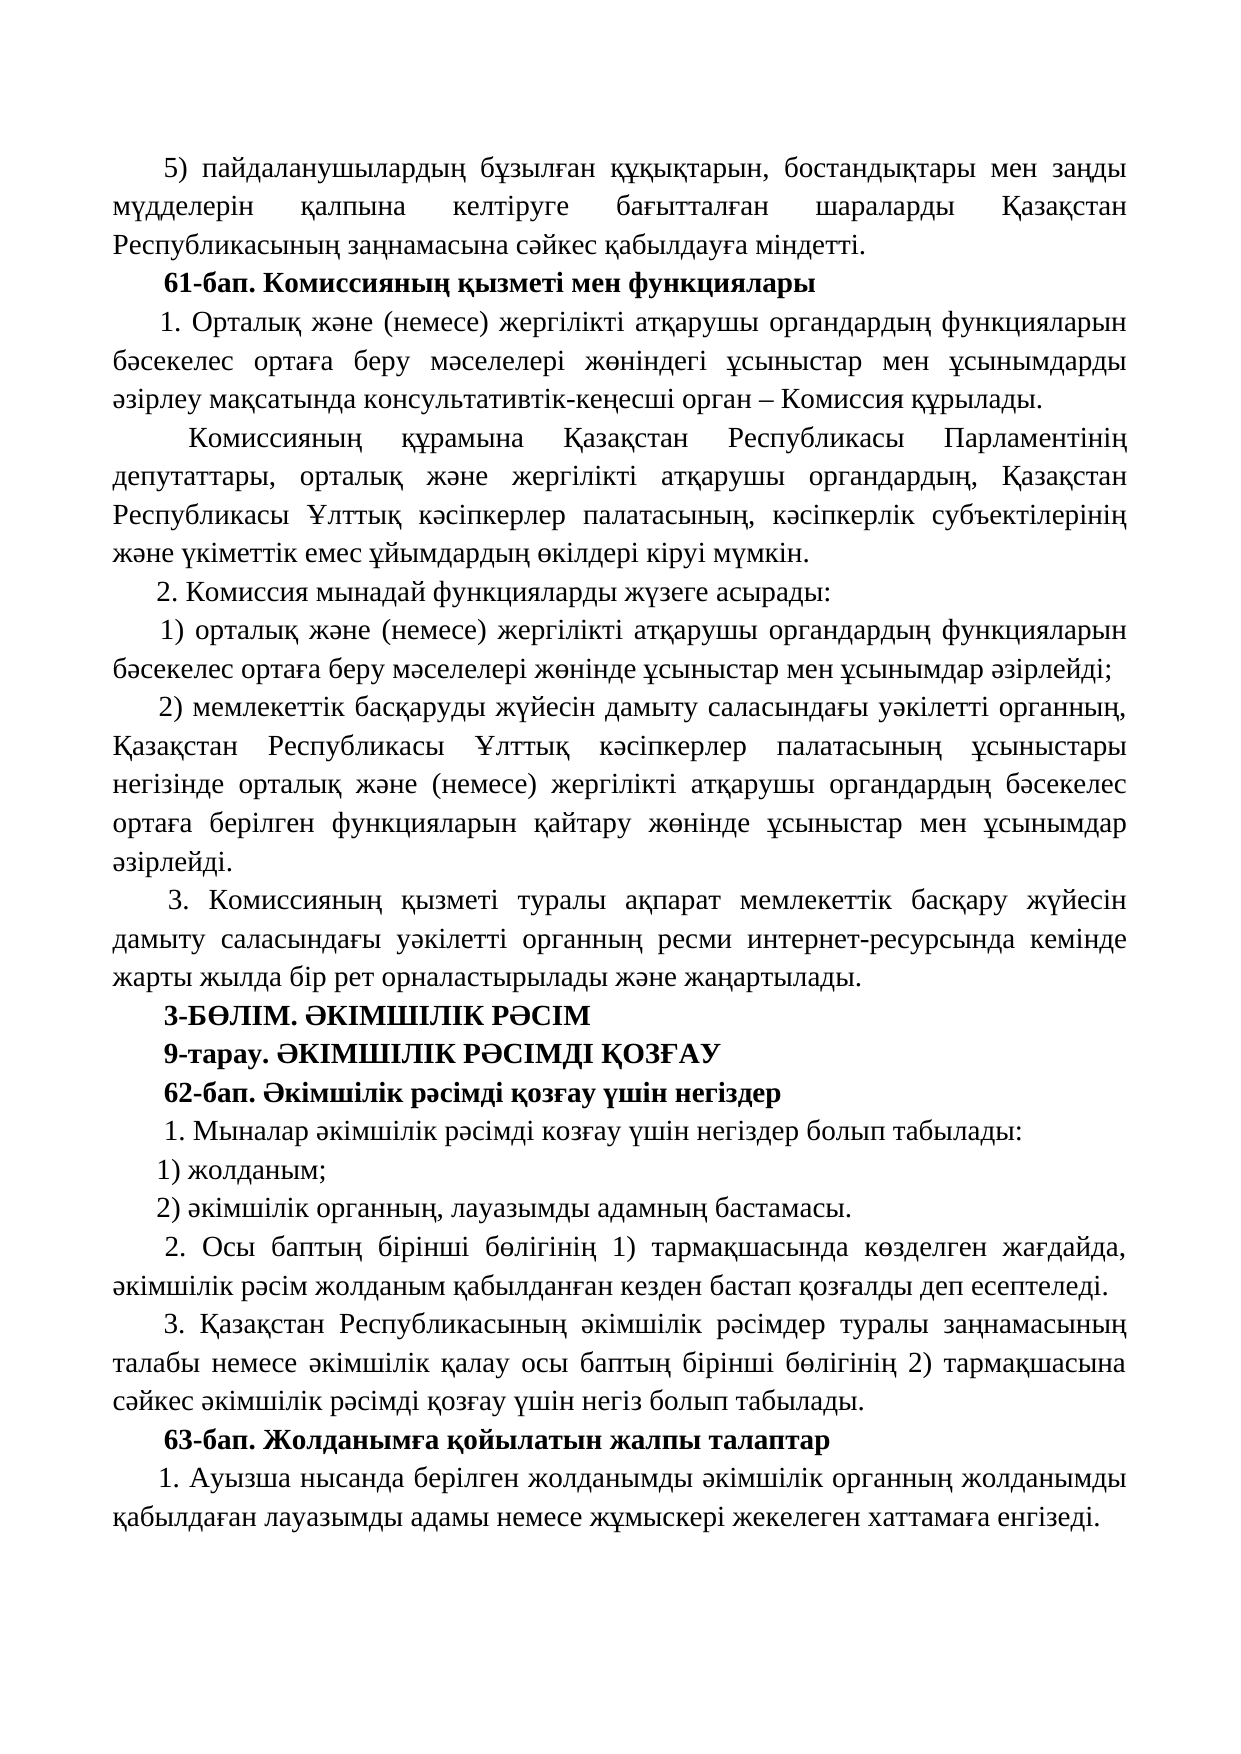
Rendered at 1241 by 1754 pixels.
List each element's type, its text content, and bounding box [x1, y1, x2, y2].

text 5) пайдаланушылардың бұзылған құқықтарын, бостандықтары мен заңды мүдделерiн қалпына келтiруге бағытталған шараларды Қазақстан Республикасының заңнамасына сәйкес қабылдауға міндетті. [112, 150, 1128, 261]
text Комиссияның құрамына Қазақстан Республикасы Парламентінің депутаттары, орталық және жергiлiктi атқарушы органдардың, Қазақстан Республикасы Ұлттық кәсіпкерлер палатасының, кәсіпкерлік субъектілерінің және үкіметтік емес ұйымдардың өкілдері кіруі мүмкін. [112, 420, 1128, 569]
text 62-бап. Әкімшілік рәсімді қозғау үшін негіздер [112, 1075, 1128, 1108]
text 3. Комиссияның қызметі туралы ақпарат мемлекеттік басқару жүйесін дамыту саласындағы уәкілетті органның ресми интернет-ресурсында кемінде жарты жылда бір рет орналастырылады және жаңартылады. [112, 882, 1128, 993]
text 2) әкімшілік органның, лауазымды адамның бастамасы. [112, 1191, 1128, 1224]
text 63-бап. Жолданымға қойылатын жалпы талаптар [112, 1422, 1128, 1455]
text 61-бап. Комиссияның қызметі мен функциялары [112, 266, 1128, 299]
text 3-БӨЛІМ. ӘКІМШІЛІК РӘСІМ [112, 998, 1128, 1031]
text 1. Ауызша нысанда берілген жолданымды әкімшілік органның жолданымды қабылдаған лауазымды адамы немесе жұмыскері жекелеген хаттамаға енгізеді. [112, 1460, 1128, 1532]
text 2) мемлекеттік басқаруды жүйесін дамыту саласындағы уәкілетті органның, Қазақстан Республикасы Ұлттық кәсіпкерлер палатасының ұсыныстары негізінде орталық және (немесе) жергiлiктi атқарушы органдардың бәсекелес ортаға берілген функцияларын қайтару жөнінде ұсыныстар мен ұсынымдар әзірлейді. [112, 689, 1128, 877]
text 1) жолданым; [112, 1152, 1128, 1186]
text 3. Қазақстан Республикасының әкімшілік рәсімдер туралы заңнамасының талабы немесе әкімшілік қалау осы баптың бірінші бөлігінің 2) тармақшасына сәйкес әкімшілік рәсімді қозғау үшін негіз болып табылады. [112, 1306, 1128, 1417]
text 9-тарау. ӘКІМШІЛІК РӘСІМДІ ҚОЗҒАУ [112, 1036, 1128, 1070]
text 1) орталық және (немесе) жергiлiктi атқарушы органдардың функцияларын бәсекелес ортаға беру мәселелері жөнінде ұсыныстар мен ұсынымдар әзiрлейдi; [112, 612, 1128, 684]
text 2. Комиссия мынадай функцияларды жүзеге асырады: [112, 574, 1128, 607]
text 1. Орталық және (немесе) жергiлiктi атқарушы органдардың функцияларын бәсекелес ортаға беру мәселелері жөніндегі ұсыныстар мен ұсынымдарды әзiрлеу мақсатында консультативтiк-кеңесші орган – Комиссия құрылады. [112, 304, 1128, 415]
text 2. Осы баптың бірінші бөлігінің 1) тармақшасында көзделген жағдайда, әкімшілік рәсім жолданым қабылданған кезден бастап қозғалды деп есептеледі. [112, 1229, 1128, 1301]
text 1. Мыналар әкімшілік рәсімді козғау үшін негіздер болып табылады: [112, 1113, 1128, 1147]
